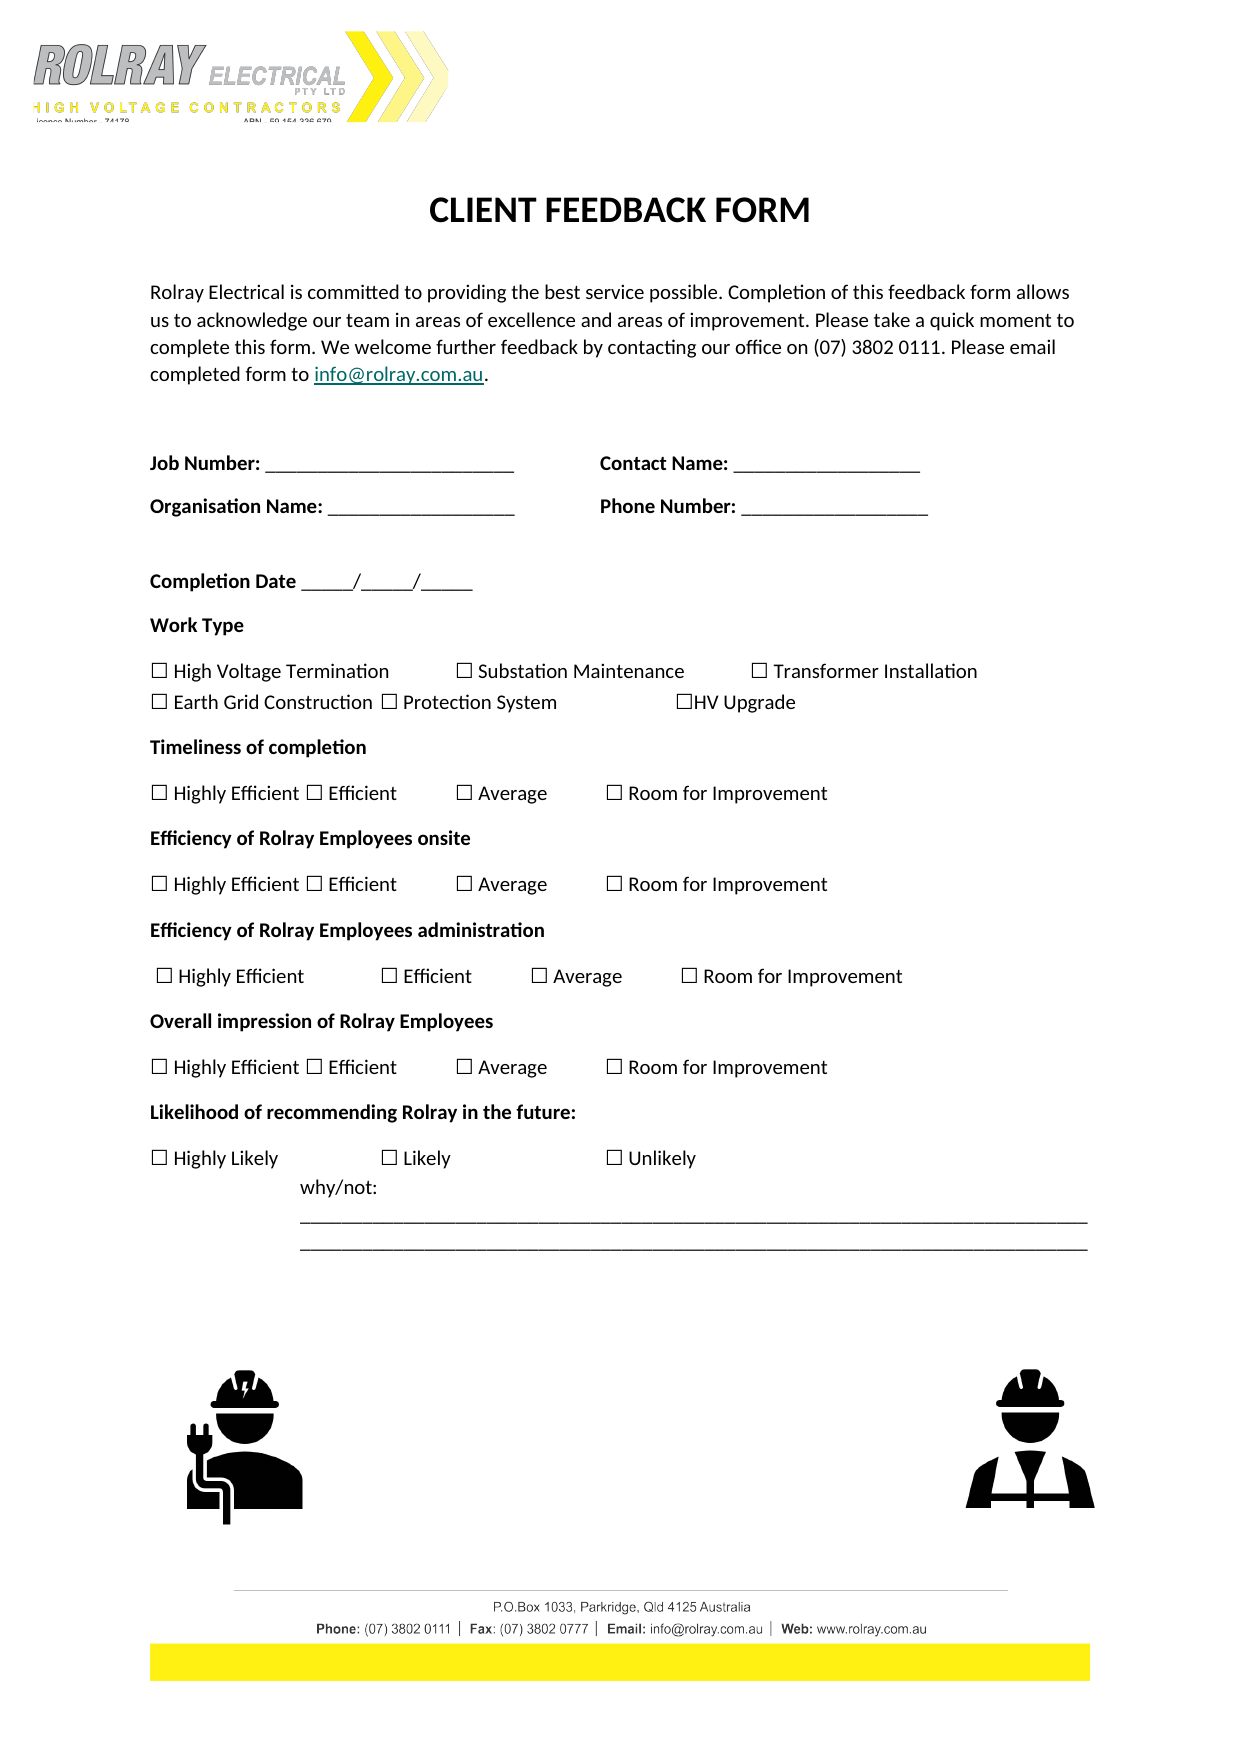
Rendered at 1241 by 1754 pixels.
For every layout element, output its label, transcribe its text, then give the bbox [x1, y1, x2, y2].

text Highly Efficient Efficient Average Room for Improvement [150, 869, 1090, 898]
picture [944, 1360, 1116, 1533]
text Job Number: ________________________ Contact Name: __________________ [150, 450, 1090, 475]
text Organisation Name: __________________ Phone Number: __________________ [150, 494, 1090, 549]
text Overall impression of Rolray Employees [150, 1008, 1090, 1033]
text Highly Efficient Efficient Average Room for Improvement [150, 961, 1090, 989]
text Timeliness of completion [150, 734, 1090, 759]
text Efficiency of Rolray Employees administration [150, 917, 1090, 942]
text Likelihood of recommending Rolray in the future: [150, 1099, 1090, 1125]
text Completion Date _____/_____/_____ [150, 568, 1090, 594]
picture [150, 1590, 1091, 1681]
picture [32, 31, 448, 122]
text Highly Efficient Efficient Average Room for Improvement [150, 778, 1090, 807]
picture [158, 1361, 330, 1534]
text High Voltage Termination Substation Maintenance Transformer Installation Earth Grid Construction Protection System HV Upgrade [150, 656, 1090, 715]
text Rolray Electrical is committed to providing the best service possible. Completion of this feedback form allows us to acknowledge our team in areas of excellence and areas of improvement. Please take a quick moment to complete this form. We welcome further feedback by contacting our office on (07) 3802 0111. Please email completed form to info@rolray.com.au. [150, 252, 1090, 387]
text CLIENT FEEDBACK FORM [150, 186, 1090, 232]
text Efficiency of Rolray Employees onsite [150, 825, 1090, 851]
text Work Type [150, 612, 1090, 638]
text Highly Likely Likely Unlikely why/not: ________________________________________________________________________________________________________________________________________________________ [150, 1143, 1090, 1254]
text Highly Efficient Efficient Average Room for Improvement [150, 1052, 1090, 1081]
